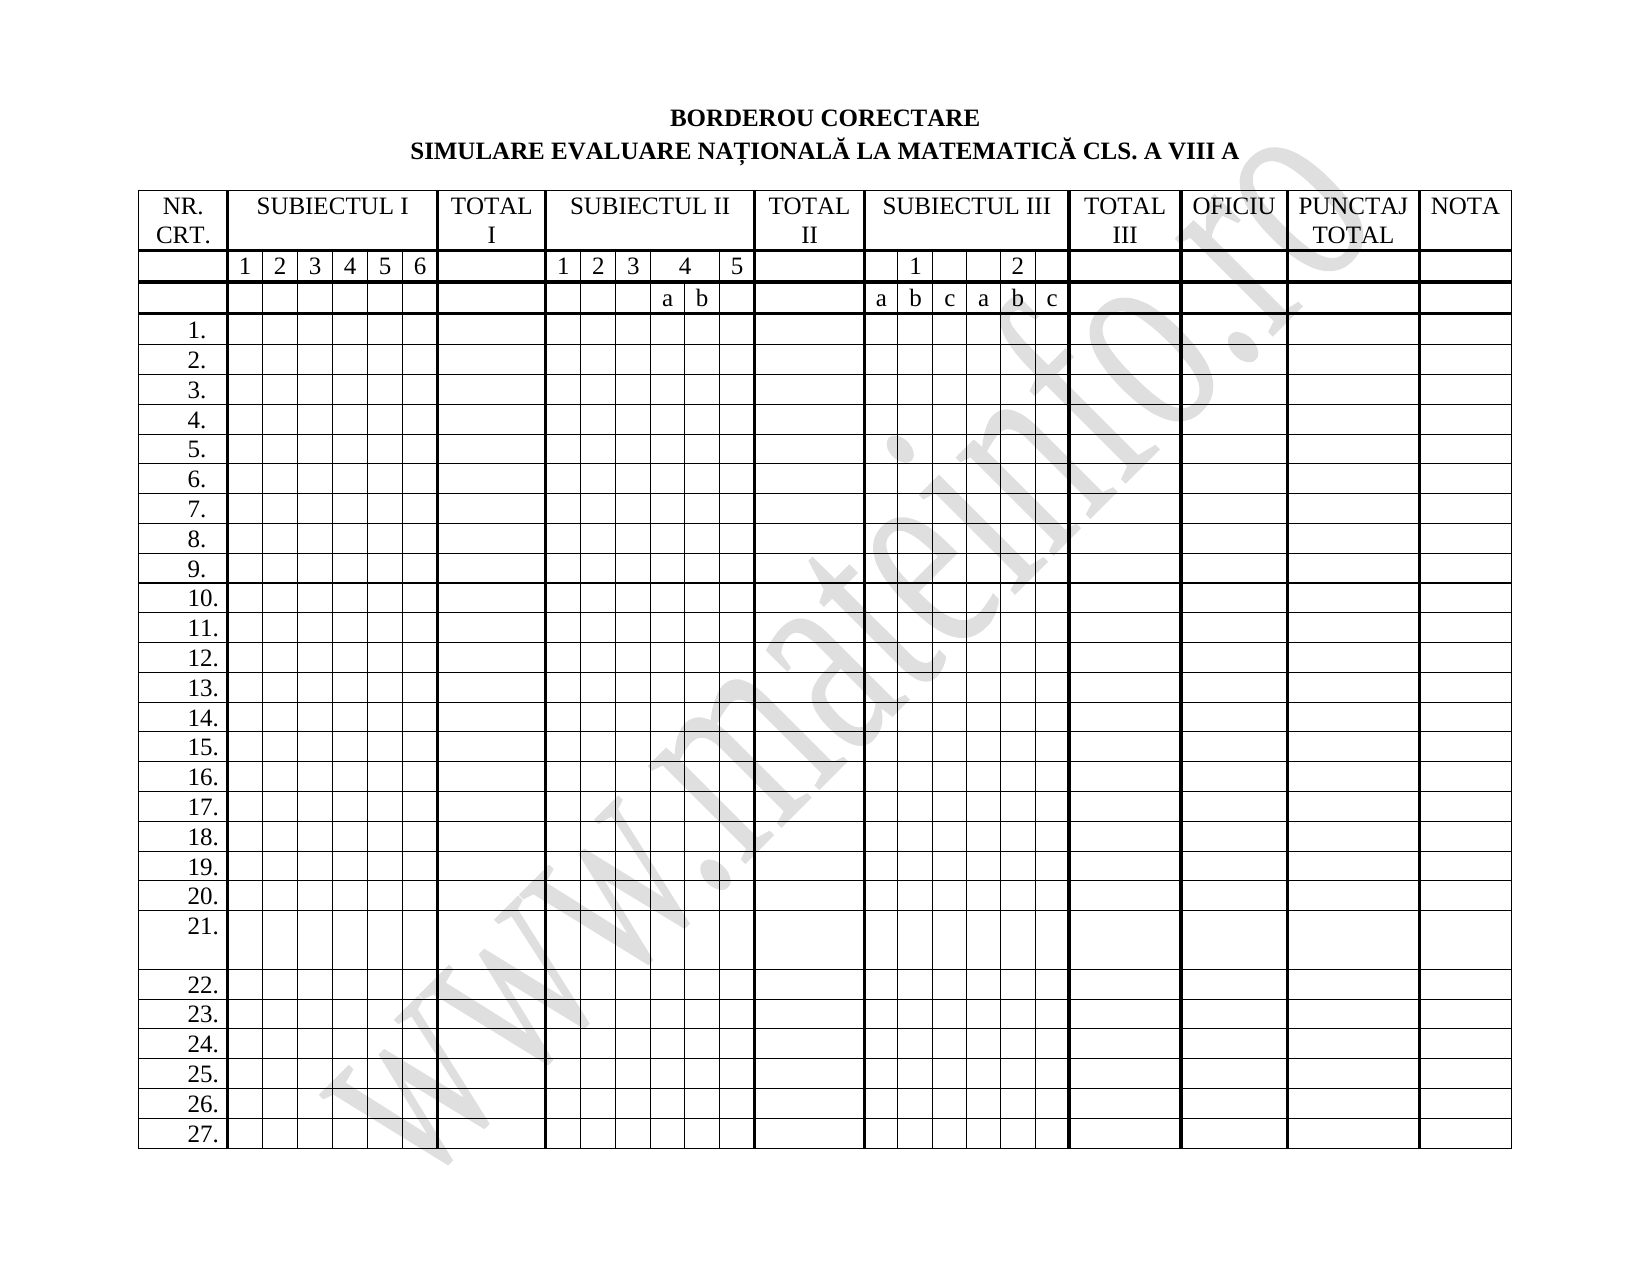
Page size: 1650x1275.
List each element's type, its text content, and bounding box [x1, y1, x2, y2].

table_cell [1183, 375, 1286, 404]
table_cell [866, 494, 897, 523]
table_cell [1421, 1089, 1511, 1118]
table_cell [263, 524, 297, 553]
table_cell [616, 732, 650, 761]
table_cell [720, 1000, 753, 1028]
table_cell [368, 822, 402, 851]
table_cell [1289, 643, 1418, 672]
table_cell [685, 464, 719, 493]
table_cell [933, 762, 966, 791]
table_cell [933, 315, 966, 344]
table_cell [1183, 1059, 1286, 1088]
table_cell [139, 1000, 226, 1028]
table_cell [298, 1029, 332, 1058]
table_cell [229, 732, 262, 761]
table_cell [139, 1059, 226, 1088]
table_cell [651, 792, 684, 821]
table_cell [720, 881, 753, 910]
table_cell [616, 464, 650, 493]
table_cell [967, 911, 1000, 969]
table_cell [439, 584, 544, 612]
table_cell [368, 494, 402, 523]
table_cell [1183, 1119, 1286, 1147]
table_cell [368, 1119, 402, 1147]
table_cell [368, 315, 402, 344]
table_cell [720, 554, 753, 582]
table_cell [439, 762, 544, 791]
table_cell [1183, 703, 1286, 731]
table_cell [756, 554, 863, 582]
table_cell [547, 613, 580, 642]
table_cell [547, 435, 580, 463]
table_cell [933, 464, 966, 493]
table_header OFICIU [1183, 191, 1286, 248]
table_cell [1183, 284, 1286, 312]
table_cell 2 [263, 252, 297, 280]
table_cell [229, 703, 262, 731]
table_cell [933, 554, 966, 582]
table_cell [368, 732, 402, 761]
table_cell [866, 1119, 897, 1147]
table_cell [1001, 703, 1035, 731]
table_cell [547, 852, 580, 880]
table_cell [1289, 852, 1418, 880]
table_cell [685, 315, 719, 344]
table_cell [333, 792, 367, 821]
table_cell [685, 435, 719, 463]
table_cell [651, 613, 684, 642]
table_cell [1036, 464, 1067, 493]
table_cell [229, 345, 262, 374]
table_cell [368, 673, 402, 702]
table_cell [685, 1000, 719, 1028]
table_cell [616, 613, 650, 642]
table_cell [403, 1119, 436, 1147]
table_cell [967, 732, 1000, 761]
table_cell [616, 1000, 650, 1028]
table_cell [616, 435, 650, 463]
table_cell [333, 345, 367, 374]
table_cell [263, 613, 297, 642]
table_cell [756, 881, 863, 910]
table_cell [368, 464, 402, 493]
table_cell [439, 464, 544, 493]
table_cell [616, 554, 650, 582]
table_cell [651, 732, 684, 761]
table_cell [1289, 375, 1418, 404]
table_cell [720, 1029, 753, 1058]
table_cell [1421, 252, 1511, 280]
table_cell [1071, 703, 1179, 731]
table_cell [439, 252, 544, 280]
table_cell [263, 1029, 297, 1058]
table_cell [139, 732, 226, 761]
table_cell [1071, 1000, 1179, 1028]
table_cell [298, 315, 332, 344]
table_cell [1421, 970, 1511, 998]
table_cell [756, 345, 863, 374]
table_cell [229, 494, 262, 523]
table_cell [547, 1000, 580, 1028]
table_cell [1036, 1089, 1067, 1118]
table_cell [967, 345, 1000, 374]
table_cell [1289, 524, 1418, 553]
table_cell [1289, 613, 1418, 642]
table_cell [720, 494, 753, 523]
table_cell [368, 345, 402, 374]
table_cell [1001, 1029, 1035, 1058]
table_cell [403, 852, 436, 880]
table_cell [967, 1089, 1000, 1118]
table_cell [139, 315, 226, 344]
table_cell [229, 554, 262, 582]
table_cell [866, 584, 897, 612]
table_cell 1 [547, 252, 580, 280]
table_cell [1183, 435, 1286, 463]
table_cell [1183, 315, 1286, 344]
table_cell [1071, 1059, 1179, 1088]
table_cell [1183, 881, 1286, 910]
table_cell [933, 375, 966, 404]
table_cell [581, 613, 615, 642]
table_cell [298, 435, 332, 463]
table_cell b [1001, 284, 1035, 312]
table_cell [756, 970, 863, 998]
table_cell [720, 584, 753, 612]
table_cell c [1036, 284, 1067, 312]
table_cell [1001, 970, 1035, 998]
text SIMULARE EVALUARE NAȚIONALĂ LA MATEMATICĂ CLS. A VIII A [150, 136, 1500, 165]
table_cell [1289, 345, 1418, 374]
table_cell [756, 852, 863, 880]
table_cell [866, 554, 897, 582]
table_cell [333, 852, 367, 880]
table_cell [368, 284, 402, 312]
table_cell [898, 345, 932, 374]
table_cell [333, 703, 367, 731]
table_cell [756, 464, 863, 493]
table_cell [720, 762, 753, 791]
table_cell [581, 435, 615, 463]
table_cell [720, 970, 753, 998]
table_cell 4 [333, 252, 367, 280]
table_cell [139, 375, 226, 404]
table_cell [1183, 792, 1286, 821]
table_cell [1421, 822, 1511, 851]
table_cell [756, 792, 863, 821]
table_cell [1289, 970, 1418, 998]
table_cell [1289, 792, 1418, 821]
table_cell [298, 970, 332, 998]
table_cell [229, 375, 262, 404]
table_cell [581, 643, 615, 672]
table_cell [581, 554, 615, 582]
table_cell [1421, 1029, 1511, 1058]
table_cell [1183, 524, 1286, 553]
table_cell [616, 970, 650, 998]
table_cell [616, 703, 650, 731]
table_cell [616, 1029, 650, 1058]
table_cell [333, 732, 367, 761]
table_cell [333, 762, 367, 791]
table_cell [933, 1059, 966, 1088]
table_cell [547, 792, 580, 821]
table_cell [967, 1119, 1000, 1147]
table_cell [1421, 1119, 1511, 1147]
table_cell [1071, 345, 1179, 374]
table_cell [651, 1119, 684, 1147]
table_cell [229, 673, 262, 702]
table_cell [368, 613, 402, 642]
table_cell [1001, 1059, 1035, 1088]
table_cell [1289, 435, 1418, 463]
table_cell [866, 673, 897, 702]
table_cell [547, 1119, 580, 1147]
table_cell [685, 494, 719, 523]
table_cell [333, 524, 367, 553]
table_cell [581, 1119, 615, 1147]
table_cell [263, 345, 297, 374]
table_cell [581, 345, 615, 374]
table_cell [333, 315, 367, 344]
table_cell [333, 554, 367, 582]
table_cell [1036, 345, 1067, 374]
table_cell 2 [581, 252, 615, 280]
table_cell [685, 554, 719, 582]
table_cell [1289, 584, 1418, 612]
table_cell [720, 673, 753, 702]
table_cell [439, 375, 544, 404]
table_cell [139, 792, 226, 821]
table_cell [439, 315, 544, 344]
table_cell [547, 643, 580, 672]
table_cell [685, 524, 719, 553]
table_cell [1289, 911, 1418, 969]
table_cell [1421, 435, 1511, 463]
table_cell [229, 284, 262, 312]
table_cell [967, 852, 1000, 880]
table_header TOTAL II [756, 191, 863, 248]
table_cell [756, 822, 863, 851]
table_cell [229, 852, 262, 880]
table_cell [139, 762, 226, 791]
table_cell [1036, 494, 1067, 523]
table_cell [298, 405, 332, 433]
table_cell [139, 643, 226, 672]
table_cell [298, 1119, 332, 1147]
table_cell [933, 1029, 966, 1058]
table_cell [403, 762, 436, 791]
table_cell 1 [229, 252, 262, 280]
table_cell [967, 762, 1000, 791]
table_cell [720, 464, 753, 493]
table_cell [1001, 464, 1035, 493]
table_cell [1001, 643, 1035, 672]
table_cell [263, 852, 297, 880]
table_cell [139, 970, 226, 998]
table_cell [967, 1000, 1000, 1028]
table_cell [403, 1089, 436, 1118]
table_cell [1289, 494, 1418, 523]
table_cell [333, 613, 367, 642]
table_cell [1289, 881, 1418, 910]
table_cell [581, 1089, 615, 1118]
table_cell [720, 1119, 753, 1147]
table_cell [866, 1000, 897, 1028]
table_cell [439, 524, 544, 553]
table_cell a [967, 284, 1000, 312]
table_cell [1001, 524, 1035, 553]
table_cell [298, 375, 332, 404]
table_cell [866, 643, 897, 672]
table_cell [439, 732, 544, 761]
table_cell [720, 613, 753, 642]
table_cell [403, 375, 436, 404]
table_cell [229, 584, 262, 612]
table_cell [1289, 284, 1418, 312]
table_cell [1421, 703, 1511, 731]
table_cell [229, 315, 262, 344]
table_cell [403, 970, 436, 998]
table_cell [866, 732, 897, 761]
table_cell [967, 613, 1000, 642]
table_cell [139, 673, 226, 702]
table_cell [866, 822, 897, 851]
table_cell [1036, 1119, 1067, 1147]
table_cell [139, 584, 226, 612]
table_cell [616, 643, 650, 672]
table_cell [263, 1059, 297, 1088]
table_cell [439, 1059, 544, 1088]
table_cell [1183, 762, 1286, 791]
table_cell [651, 524, 684, 553]
table_cell [898, 1000, 932, 1028]
table_cell 6 [403, 252, 436, 280]
table_cell [1036, 1029, 1067, 1058]
table_cell [581, 673, 615, 702]
table_cell [333, 881, 367, 910]
table_cell [298, 762, 332, 791]
table_cell [1036, 1000, 1067, 1028]
table_cell [263, 762, 297, 791]
table_cell [756, 673, 863, 702]
table_cell [967, 792, 1000, 821]
table_cell [898, 315, 932, 344]
table_cell [1421, 405, 1511, 433]
text BORDEROU CORECTARE [150, 103, 1500, 132]
table_cell [1001, 822, 1035, 851]
table_cell [866, 1059, 897, 1088]
table_cell [756, 1059, 863, 1088]
table_cell [263, 911, 297, 969]
table_cell [651, 464, 684, 493]
table_cell [1183, 673, 1286, 702]
table_cell [651, 822, 684, 851]
table_cell [1036, 792, 1067, 821]
table_cell [1071, 881, 1179, 910]
table_cell [439, 792, 544, 821]
table_cell [263, 643, 297, 672]
table_cell [866, 1089, 897, 1118]
table_cell [616, 852, 650, 880]
table_cell [1421, 732, 1511, 761]
table_cell [866, 375, 897, 404]
table_cell [866, 345, 897, 374]
table_cell [1183, 732, 1286, 761]
table_cell [1183, 970, 1286, 998]
table_cell [333, 1089, 367, 1118]
table_cell [756, 613, 863, 642]
table_cell [1001, 1119, 1035, 1147]
table_cell [1036, 762, 1067, 791]
table_cell [298, 613, 332, 642]
table_cell [229, 881, 262, 910]
table_cell [263, 1089, 297, 1118]
table_cell [1001, 375, 1035, 404]
table_cell [439, 345, 544, 374]
table_cell [756, 435, 863, 463]
table_cell [139, 1089, 226, 1118]
table_cell [1183, 405, 1286, 433]
table_cell [967, 524, 1000, 553]
table_cell [403, 435, 436, 463]
table_cell 1 [898, 252, 932, 280]
table_cell [685, 852, 719, 880]
table_cell [139, 703, 226, 731]
table_cell [1036, 405, 1067, 433]
table_cell [547, 762, 580, 791]
table_cell [866, 792, 897, 821]
table_cell [581, 911, 615, 969]
table_cell [1183, 911, 1286, 969]
table_cell [1289, 673, 1418, 702]
table_cell [368, 792, 402, 821]
table_cell [581, 852, 615, 880]
table_cell [651, 345, 684, 374]
table_cell [333, 375, 367, 404]
table_header SUBIECTUL III [866, 191, 1067, 248]
table_cell [898, 405, 932, 433]
table_cell [547, 315, 580, 344]
table_cell a [651, 284, 684, 312]
table_cell [403, 881, 436, 910]
table_cell [898, 1059, 932, 1088]
table_cell [581, 464, 615, 493]
table_cell [1289, 405, 1418, 433]
table_cell [1071, 435, 1179, 463]
table_cell [1036, 435, 1067, 463]
table_cell [333, 970, 367, 998]
table_cell [1421, 584, 1511, 612]
table_cell [1071, 315, 1179, 344]
table_cell [1001, 554, 1035, 582]
table_cell [547, 732, 580, 761]
table_cell [368, 643, 402, 672]
table_cell [368, 1059, 402, 1088]
table_cell [439, 405, 544, 433]
table_cell [547, 284, 580, 312]
table_cell [547, 464, 580, 493]
table_cell [263, 315, 297, 344]
table_cell [263, 435, 297, 463]
table_cell [1289, 762, 1418, 791]
table_cell [967, 375, 1000, 404]
table_cell [685, 673, 719, 702]
table_cell [333, 911, 367, 969]
table_cell [651, 1029, 684, 1058]
table_cell [1421, 524, 1511, 553]
table_cell [1036, 524, 1067, 553]
table_cell [1421, 284, 1511, 312]
table_cell [298, 852, 332, 880]
table_cell [581, 405, 615, 433]
table_cell [720, 1059, 753, 1088]
table_cell [139, 554, 226, 582]
table_cell [1036, 703, 1067, 731]
table_cell [1183, 252, 1286, 280]
table_cell [1036, 375, 1067, 404]
table_cell [581, 315, 615, 344]
table_cell [403, 554, 436, 582]
table_cell [898, 822, 932, 851]
table_cell [1001, 792, 1035, 821]
table_cell [229, 1059, 262, 1088]
table_cell [1289, 464, 1418, 493]
table_cell [1036, 732, 1067, 761]
table_header SUBIECTUL I [229, 191, 436, 248]
table_cell [1071, 762, 1179, 791]
table_header NOTA [1421, 191, 1511, 248]
table_cell [898, 673, 932, 702]
table_cell [298, 1089, 332, 1118]
table_cell [547, 822, 580, 851]
table_cell [1001, 435, 1035, 463]
table_cell [1289, 1059, 1418, 1088]
table_cell [616, 584, 650, 612]
table_cell [139, 1119, 226, 1147]
table_cell [685, 911, 719, 969]
table_cell [298, 464, 332, 493]
table_cell [439, 284, 544, 312]
table_cell [1289, 822, 1418, 851]
table_cell [616, 315, 650, 344]
table_cell [866, 464, 897, 493]
table_cell [547, 375, 580, 404]
table_cell [1036, 252, 1067, 280]
table_cell [1183, 584, 1286, 612]
table_cell [1289, 315, 1418, 344]
table_cell [756, 732, 863, 761]
table_cell [616, 911, 650, 969]
table_cell [263, 284, 297, 312]
table_cell [1071, 464, 1179, 493]
table_cell [368, 375, 402, 404]
table_cell [756, 703, 863, 731]
table_cell [229, 1089, 262, 1118]
table_cell [1183, 554, 1286, 582]
table_cell [581, 762, 615, 791]
table_cell [298, 673, 332, 702]
table_cell [1421, 881, 1511, 910]
table_cell [720, 852, 753, 880]
table_cell [651, 762, 684, 791]
table_cell [756, 1119, 863, 1147]
table_cell [298, 1059, 332, 1088]
table_cell [898, 703, 932, 731]
table_cell [403, 703, 436, 731]
table_cell [403, 613, 436, 642]
table_cell [547, 1089, 580, 1118]
table_cell [1036, 315, 1067, 344]
table_cell [866, 252, 897, 280]
table_cell [967, 822, 1000, 851]
table_cell [368, 852, 402, 880]
table_cell [967, 673, 1000, 702]
table_cell [616, 822, 650, 851]
table_cell [581, 494, 615, 523]
table_cell [368, 1089, 402, 1118]
table_cell [403, 1029, 436, 1058]
table_cell [685, 970, 719, 998]
table_cell [403, 494, 436, 523]
table_cell [298, 792, 332, 821]
table_cell [581, 970, 615, 998]
table_cell [1183, 613, 1286, 642]
table_cell [581, 732, 615, 761]
table_cell [933, 911, 966, 969]
table_cell [651, 315, 684, 344]
table_cell [616, 1059, 650, 1088]
table_cell [439, 911, 544, 969]
table_cell [1421, 345, 1511, 374]
table_cell [547, 703, 580, 731]
table_cell [229, 1119, 262, 1147]
table_cell [1071, 284, 1179, 312]
table_cell [1071, 554, 1179, 582]
table_cell [1289, 1089, 1418, 1118]
table_cell [298, 584, 332, 612]
table_cell [403, 643, 436, 672]
table_cell [933, 613, 966, 642]
table_cell [333, 405, 367, 433]
table_cell [756, 1089, 863, 1118]
table_cell [403, 524, 436, 553]
table_cell [263, 970, 297, 998]
table_cell [139, 911, 226, 969]
table_cell 5 [720, 252, 753, 280]
table_cell [581, 1029, 615, 1058]
table_cell [139, 524, 226, 553]
table_cell [685, 732, 719, 761]
table_cell [229, 762, 262, 791]
table_cell [967, 405, 1000, 433]
table_cell [933, 643, 966, 672]
table_cell [139, 345, 226, 374]
table_cell [439, 673, 544, 702]
table_cell [368, 584, 402, 612]
table_cell [263, 1000, 297, 1028]
table_cell [756, 375, 863, 404]
table_cell [547, 881, 580, 910]
table_cell [967, 252, 1000, 280]
table_cell [1421, 315, 1511, 344]
table_cell 2 [1001, 252, 1035, 280]
table_cell [616, 762, 650, 791]
table_cell [368, 881, 402, 910]
table_cell [298, 643, 332, 672]
table_cell [139, 284, 226, 312]
table_cell [1421, 494, 1511, 523]
table_cell [1183, 1000, 1286, 1028]
table_cell [866, 405, 897, 433]
table_cell [651, 554, 684, 582]
table_cell [1071, 524, 1179, 553]
table_cell [967, 970, 1000, 998]
table_cell [1421, 673, 1511, 702]
table_cell [756, 762, 863, 791]
table_cell [333, 1119, 367, 1147]
table_cell [898, 762, 932, 791]
table_cell [720, 792, 753, 821]
table_cell [685, 762, 719, 791]
table_cell [1036, 970, 1067, 998]
table_cell [616, 405, 650, 433]
table_cell [933, 1000, 966, 1028]
table_cell [1071, 1119, 1179, 1147]
table_cell [547, 494, 580, 523]
table_cell [139, 881, 226, 910]
table_cell [720, 284, 753, 312]
table_cell [1289, 554, 1418, 582]
table_cell [651, 673, 684, 702]
table_cell [1001, 881, 1035, 910]
table_cell [1001, 613, 1035, 642]
table_cell [229, 464, 262, 493]
table_cell [1421, 762, 1511, 791]
table_cell [139, 613, 226, 642]
table_cell [368, 554, 402, 582]
table_cell [685, 1119, 719, 1147]
table_cell [720, 703, 753, 731]
table_cell [298, 554, 332, 582]
table_cell 4 [651, 252, 719, 280]
table_cell [581, 1059, 615, 1088]
table_cell [298, 881, 332, 910]
table_cell [1071, 613, 1179, 642]
table_cell [1289, 252, 1418, 280]
table_cell [756, 284, 863, 312]
table_cell [581, 822, 615, 851]
table_cell [368, 435, 402, 463]
table_cell [685, 1029, 719, 1058]
table_cell [298, 1000, 332, 1028]
table_cell [229, 792, 262, 821]
table_cell [720, 524, 753, 553]
table_cell [651, 643, 684, 672]
table_cell [685, 613, 719, 642]
table_cell [139, 405, 226, 433]
table_cell [333, 822, 367, 851]
table_cell [1289, 1119, 1418, 1147]
table_cell [263, 584, 297, 612]
table_cell [898, 881, 932, 910]
table_cell [1036, 643, 1067, 672]
table_cell [298, 703, 332, 731]
table_cell [898, 494, 932, 523]
table_cell [263, 673, 297, 702]
table_cell [1071, 911, 1179, 969]
table_cell [263, 703, 297, 731]
table_cell 5 [368, 252, 402, 280]
table_cell [933, 792, 966, 821]
table_cell 3 [298, 252, 332, 280]
table_cell [651, 435, 684, 463]
table_cell [1001, 911, 1035, 969]
table_cell [333, 673, 367, 702]
table_cell [685, 703, 719, 731]
table_cell [866, 524, 897, 553]
table_cell [933, 435, 966, 463]
table_cell [1071, 252, 1179, 280]
table_cell [616, 673, 650, 702]
table_header SUBIECTUL II [547, 191, 753, 248]
table_cell [616, 284, 650, 312]
table_cell [333, 1000, 367, 1028]
table_cell [1421, 643, 1511, 672]
table_cell [967, 1059, 1000, 1088]
table_cell [933, 822, 966, 851]
table_cell [547, 673, 580, 702]
table_cell [439, 970, 544, 998]
table_cell [439, 435, 544, 463]
table_cell [139, 1029, 226, 1058]
table_cell [756, 405, 863, 433]
table_cell [866, 762, 897, 791]
table_cell [581, 284, 615, 312]
table_cell [898, 524, 932, 553]
table_cell [333, 643, 367, 672]
table_cell [1071, 375, 1179, 404]
table_cell [547, 1059, 580, 1088]
table_cell [1071, 494, 1179, 523]
table_cell [720, 405, 753, 433]
table_header TOTAL I [439, 191, 544, 248]
table_cell [229, 524, 262, 553]
table_cell [651, 405, 684, 433]
table_cell [368, 1029, 402, 1058]
table_cell [1183, 852, 1286, 880]
table_cell [685, 881, 719, 910]
table_cell [616, 345, 650, 374]
table_cell [933, 584, 966, 612]
table_cell [720, 315, 753, 344]
table_header NR. CRT. [139, 191, 226, 248]
table_cell [967, 554, 1000, 582]
table_cell [1071, 822, 1179, 851]
table_cell [229, 613, 262, 642]
table_cell [967, 703, 1000, 731]
table_cell [1036, 852, 1067, 880]
table_cell [616, 524, 650, 553]
table_cell [1001, 732, 1035, 761]
table_cell [368, 762, 402, 791]
table_cell [298, 284, 332, 312]
table_cell [651, 375, 684, 404]
table_cell [898, 970, 932, 998]
table_cell [1036, 881, 1067, 910]
table_cell [263, 1119, 297, 1147]
table_cell [263, 405, 297, 433]
table_cell [403, 1000, 436, 1028]
table_cell [263, 375, 297, 404]
table_cell [263, 464, 297, 493]
table_cell 3 [616, 252, 650, 280]
table_cell [651, 1089, 684, 1118]
table_cell [1071, 405, 1179, 433]
table_cell [933, 1089, 966, 1118]
table_cell [439, 1119, 544, 1147]
table_cell [403, 911, 436, 969]
table_cell [298, 345, 332, 374]
table_cell [898, 1119, 932, 1147]
table_cell [898, 554, 932, 582]
table_cell [1001, 315, 1035, 344]
table_cell [933, 252, 966, 280]
table_cell [866, 881, 897, 910]
table_cell [720, 643, 753, 672]
table_cell [756, 911, 863, 969]
table_cell [333, 1029, 367, 1058]
table_cell [139, 252, 226, 280]
table_cell [967, 435, 1000, 463]
table_cell [967, 643, 1000, 672]
table_cell [403, 1059, 436, 1088]
table_cell [1183, 1029, 1286, 1058]
table_cell [229, 405, 262, 433]
table_cell [933, 732, 966, 761]
table_cell [1421, 1059, 1511, 1088]
table_cell [967, 315, 1000, 344]
table_cell [263, 554, 297, 582]
table_cell [720, 1089, 753, 1118]
table_cell [139, 852, 226, 880]
table_cell [720, 375, 753, 404]
table_cell [298, 911, 332, 969]
table_cell [139, 494, 226, 523]
table_cell [1071, 852, 1179, 880]
table_cell [547, 405, 580, 433]
table_cell [1001, 345, 1035, 374]
table_cell [403, 673, 436, 702]
table_cell [1071, 643, 1179, 672]
table_cell [1183, 345, 1286, 374]
table_cell [581, 703, 615, 731]
table_cell [898, 464, 932, 493]
table_cell [933, 405, 966, 433]
table_cell [1071, 970, 1179, 998]
table_cell [616, 792, 650, 821]
table_cell [1071, 584, 1179, 612]
table_cell [720, 732, 753, 761]
table_cell [616, 1119, 650, 1147]
table_cell [439, 881, 544, 910]
table_cell [1183, 494, 1286, 523]
table_cell [685, 822, 719, 851]
table_cell a [866, 284, 897, 312]
table_cell [1001, 1089, 1035, 1118]
table_cell [1001, 405, 1035, 433]
table_cell [547, 970, 580, 998]
table_cell [967, 881, 1000, 910]
table_cell [1036, 673, 1067, 702]
table_cell [685, 345, 719, 374]
table_cell [967, 464, 1000, 493]
table_cell [547, 584, 580, 612]
table_cell [933, 524, 966, 553]
table_cell [1071, 792, 1179, 821]
table_cell [547, 911, 580, 969]
table_cell [685, 792, 719, 821]
table_cell [866, 315, 897, 344]
table_cell [1001, 762, 1035, 791]
table_cell [967, 494, 1000, 523]
table_cell [651, 881, 684, 910]
table_cell [403, 822, 436, 851]
table_cell c [933, 284, 966, 312]
table_cell [651, 1059, 684, 1088]
table_cell [685, 1089, 719, 1118]
table_cell [1071, 1029, 1179, 1058]
table_cell [651, 852, 684, 880]
table_cell [685, 405, 719, 433]
table_cell b [685, 284, 719, 312]
table_cell [898, 852, 932, 880]
table_cell [1036, 554, 1067, 582]
table_cell [229, 911, 262, 969]
table_cell [439, 643, 544, 672]
table_cell [403, 732, 436, 761]
table_cell [651, 970, 684, 998]
table_cell [368, 970, 402, 998]
table_cell [866, 613, 897, 642]
table_cell [685, 1059, 719, 1088]
table_cell [1421, 911, 1511, 969]
table_cell [898, 732, 932, 761]
table_cell [333, 494, 367, 523]
table_cell [333, 1059, 367, 1088]
table_cell [1421, 792, 1511, 821]
table_cell [685, 375, 719, 404]
table_cell [866, 1029, 897, 1058]
table_cell [439, 554, 544, 582]
table_cell [1421, 1000, 1511, 1028]
table_cell [263, 494, 297, 523]
table_cell [898, 1089, 932, 1118]
table_cell [756, 252, 863, 280]
table_cell [1421, 375, 1511, 404]
table_cell [547, 1029, 580, 1058]
table_cell [898, 1029, 932, 1058]
table_cell [756, 315, 863, 344]
table_cell [403, 405, 436, 433]
table_cell [581, 524, 615, 553]
table_cell [685, 643, 719, 672]
table_cell [898, 911, 932, 969]
table_cell [581, 584, 615, 612]
table_cell [616, 375, 650, 404]
table_cell [1071, 1089, 1179, 1118]
table_cell [368, 911, 402, 969]
table_cell [229, 1000, 262, 1028]
table_cell [403, 345, 436, 374]
table_cell [756, 584, 863, 612]
table_cell [898, 613, 932, 642]
table_cell [651, 584, 684, 612]
table_cell [547, 554, 580, 582]
table_cell [263, 881, 297, 910]
table_cell [720, 822, 753, 851]
table_cell [720, 911, 753, 969]
table_cell [616, 1089, 650, 1118]
table_cell [298, 822, 332, 851]
table_cell [898, 643, 932, 672]
table_cell [866, 435, 897, 463]
table_cell [651, 494, 684, 523]
table_cell [898, 792, 932, 821]
table_cell [1071, 732, 1179, 761]
table_cell [263, 822, 297, 851]
table_cell [651, 911, 684, 969]
table_cell [333, 435, 367, 463]
table_cell [368, 1000, 402, 1028]
table_cell [756, 643, 863, 672]
table_cell [1036, 584, 1067, 612]
table_cell [298, 732, 332, 761]
table_cell [1421, 613, 1511, 642]
table_cell [229, 822, 262, 851]
table_cell [439, 1089, 544, 1118]
table_cell [139, 464, 226, 493]
table_cell [368, 524, 402, 553]
table_cell [581, 792, 615, 821]
table_cell [263, 792, 297, 821]
table_cell [439, 852, 544, 880]
table_cell [581, 881, 615, 910]
table_cell [933, 852, 966, 880]
table_cell [229, 643, 262, 672]
table_cell [547, 345, 580, 374]
table_cell [1001, 494, 1035, 523]
table_cell [439, 1000, 544, 1028]
table_cell [1183, 1089, 1286, 1118]
table_cell [298, 494, 332, 523]
table_cell [933, 345, 966, 374]
table_cell [685, 584, 719, 612]
table_cell [439, 494, 544, 523]
table_cell [1036, 822, 1067, 851]
table_cell [866, 852, 897, 880]
table_cell [1001, 673, 1035, 702]
table_cell [933, 881, 966, 910]
table_cell [403, 792, 436, 821]
table_cell [1036, 613, 1067, 642]
table_cell [898, 435, 932, 463]
table_cell [616, 494, 650, 523]
table_cell [1289, 732, 1418, 761]
table_cell [720, 435, 753, 463]
table_cell [1421, 464, 1511, 493]
table_cell [1289, 1000, 1418, 1028]
table_cell [1071, 673, 1179, 702]
table_cell [933, 494, 966, 523]
table_cell [756, 494, 863, 523]
table_cell [581, 1000, 615, 1028]
table_cell [1036, 1059, 1067, 1088]
table_cell [368, 405, 402, 433]
table_cell [1289, 1029, 1418, 1058]
table_cell [439, 822, 544, 851]
table_cell [439, 613, 544, 642]
table_cell [333, 464, 367, 493]
table_cell [263, 732, 297, 761]
table_cell [1183, 464, 1286, 493]
table_cell [547, 524, 580, 553]
table_cell [1183, 643, 1286, 672]
table_cell [1001, 584, 1035, 612]
table_cell [866, 911, 897, 969]
table_cell [333, 284, 367, 312]
table_cell b [898, 284, 932, 312]
table_cell [1001, 852, 1035, 880]
table_cell [933, 970, 966, 998]
table_cell [651, 703, 684, 731]
table_cell [756, 1029, 863, 1058]
table_cell [1289, 703, 1418, 731]
table_cell [403, 464, 436, 493]
table_cell [333, 584, 367, 612]
table_cell [898, 584, 932, 612]
table_cell [229, 1029, 262, 1058]
table_cell [229, 970, 262, 998]
table_cell [1183, 822, 1286, 851]
table_cell [368, 703, 402, 731]
table_cell [967, 1029, 1000, 1058]
table_cell [139, 435, 226, 463]
table_cell [933, 703, 966, 731]
table_cell [581, 375, 615, 404]
table_cell [1421, 554, 1511, 582]
table_cell [756, 1000, 863, 1028]
table_cell [439, 1029, 544, 1058]
table_cell [898, 375, 932, 404]
table_cell [298, 524, 332, 553]
table_cell [403, 284, 436, 312]
table_cell [933, 673, 966, 702]
table_cell [439, 703, 544, 731]
table_cell [139, 822, 226, 851]
table_header PUNCTAJ TOTAL [1289, 191, 1418, 248]
table_cell [651, 1000, 684, 1028]
table_cell [720, 345, 753, 374]
table_cell [1001, 1000, 1035, 1028]
table_cell [403, 315, 436, 344]
table_cell [866, 703, 897, 731]
table_cell [229, 435, 262, 463]
table_cell [933, 1119, 966, 1147]
table_cell [403, 584, 436, 612]
table_cell [756, 524, 863, 553]
table_cell [616, 881, 650, 910]
table_cell [1421, 852, 1511, 880]
table_header TOTAL III [1071, 191, 1179, 248]
table_cell [866, 970, 897, 998]
table_cell [967, 584, 1000, 612]
table_cell [1036, 911, 1067, 969]
